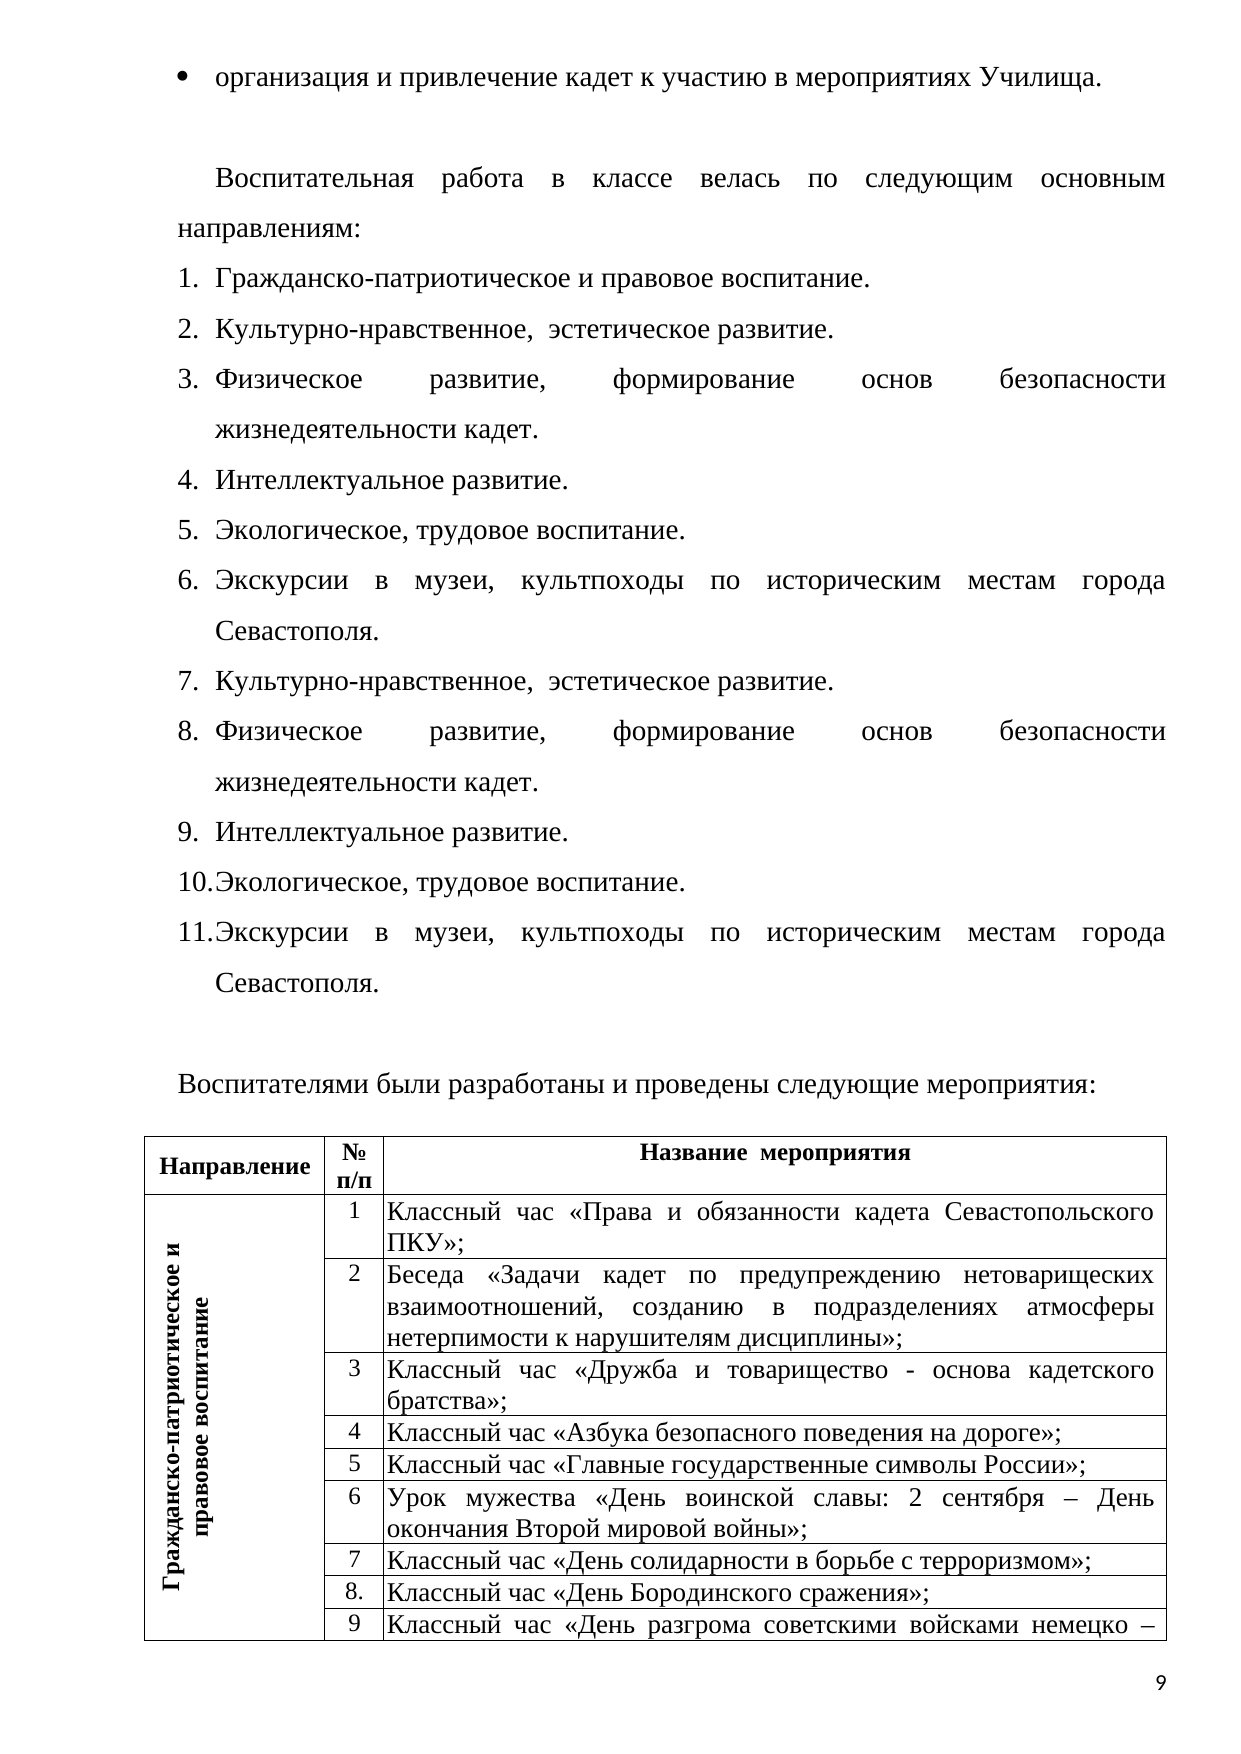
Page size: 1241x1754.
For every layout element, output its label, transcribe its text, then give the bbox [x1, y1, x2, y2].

table_header Направление [145, 1137, 324, 1194]
table_cell 1 [325, 1195, 383, 1257]
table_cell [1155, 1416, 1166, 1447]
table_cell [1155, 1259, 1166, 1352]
list Интеллектуальное развитие. [177, 814, 1167, 847]
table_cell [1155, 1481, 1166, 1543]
list Экскурсии в музеи, культпоходы по историческим местам города Севастополя. [177, 914, 1167, 998]
table_cell 9 [325, 1609, 383, 1639]
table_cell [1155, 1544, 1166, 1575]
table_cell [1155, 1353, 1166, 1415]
list Физическое развитие, формирование основ безопасности жизнедеятельности кадет. [177, 713, 1167, 797]
list Воспитательная работа в классе велась по следующим основным направлениям: [177, 160, 1167, 244]
table_header Название мероприятия [384, 1137, 1166, 1194]
table_cell 3 [325, 1353, 383, 1415]
list Интеллектуальное развитие. [177, 462, 1167, 495]
list Культурно-нравственное, эстетическое развитие. [177, 663, 1167, 697]
list Экологическое, трудовое воспитание. [177, 864, 1167, 898]
list Культурно-нравственное, эстетическое развитие. [177, 311, 1167, 344]
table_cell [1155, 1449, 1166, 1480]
list Экологическое, трудовое воспитание. [177, 512, 1167, 546]
table_cell 5 [325, 1449, 383, 1480]
list Гражданско-патриотическое и правовое воспитание. [177, 261, 1167, 294]
table_cell 6 [325, 1481, 383, 1543]
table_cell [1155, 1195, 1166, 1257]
table_cell 7 [325, 1544, 383, 1575]
list организация и привлечение кадет к участию в мероприятиях Училища. [177, 59, 1167, 93]
table_cell 8. [325, 1576, 383, 1607]
table_cell 4 [325, 1416, 383, 1447]
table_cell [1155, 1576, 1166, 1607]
text Воспитателями были разработаны и проведены следующие мероприятия: [177, 1066, 1167, 1101]
table_cell Гражданско-патриотическое и правовое воспитание [145, 1195, 324, 1639]
table_header № п/п [325, 1137, 383, 1194]
list Физическое развитие, формирование основ безопасности жизнедеятельности кадет. [177, 361, 1167, 445]
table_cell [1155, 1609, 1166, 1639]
list Экскурсии в музеи, культпоходы по историческим местам города Севастополя. [177, 562, 1167, 646]
table_cell 2 [325, 1259, 383, 1352]
